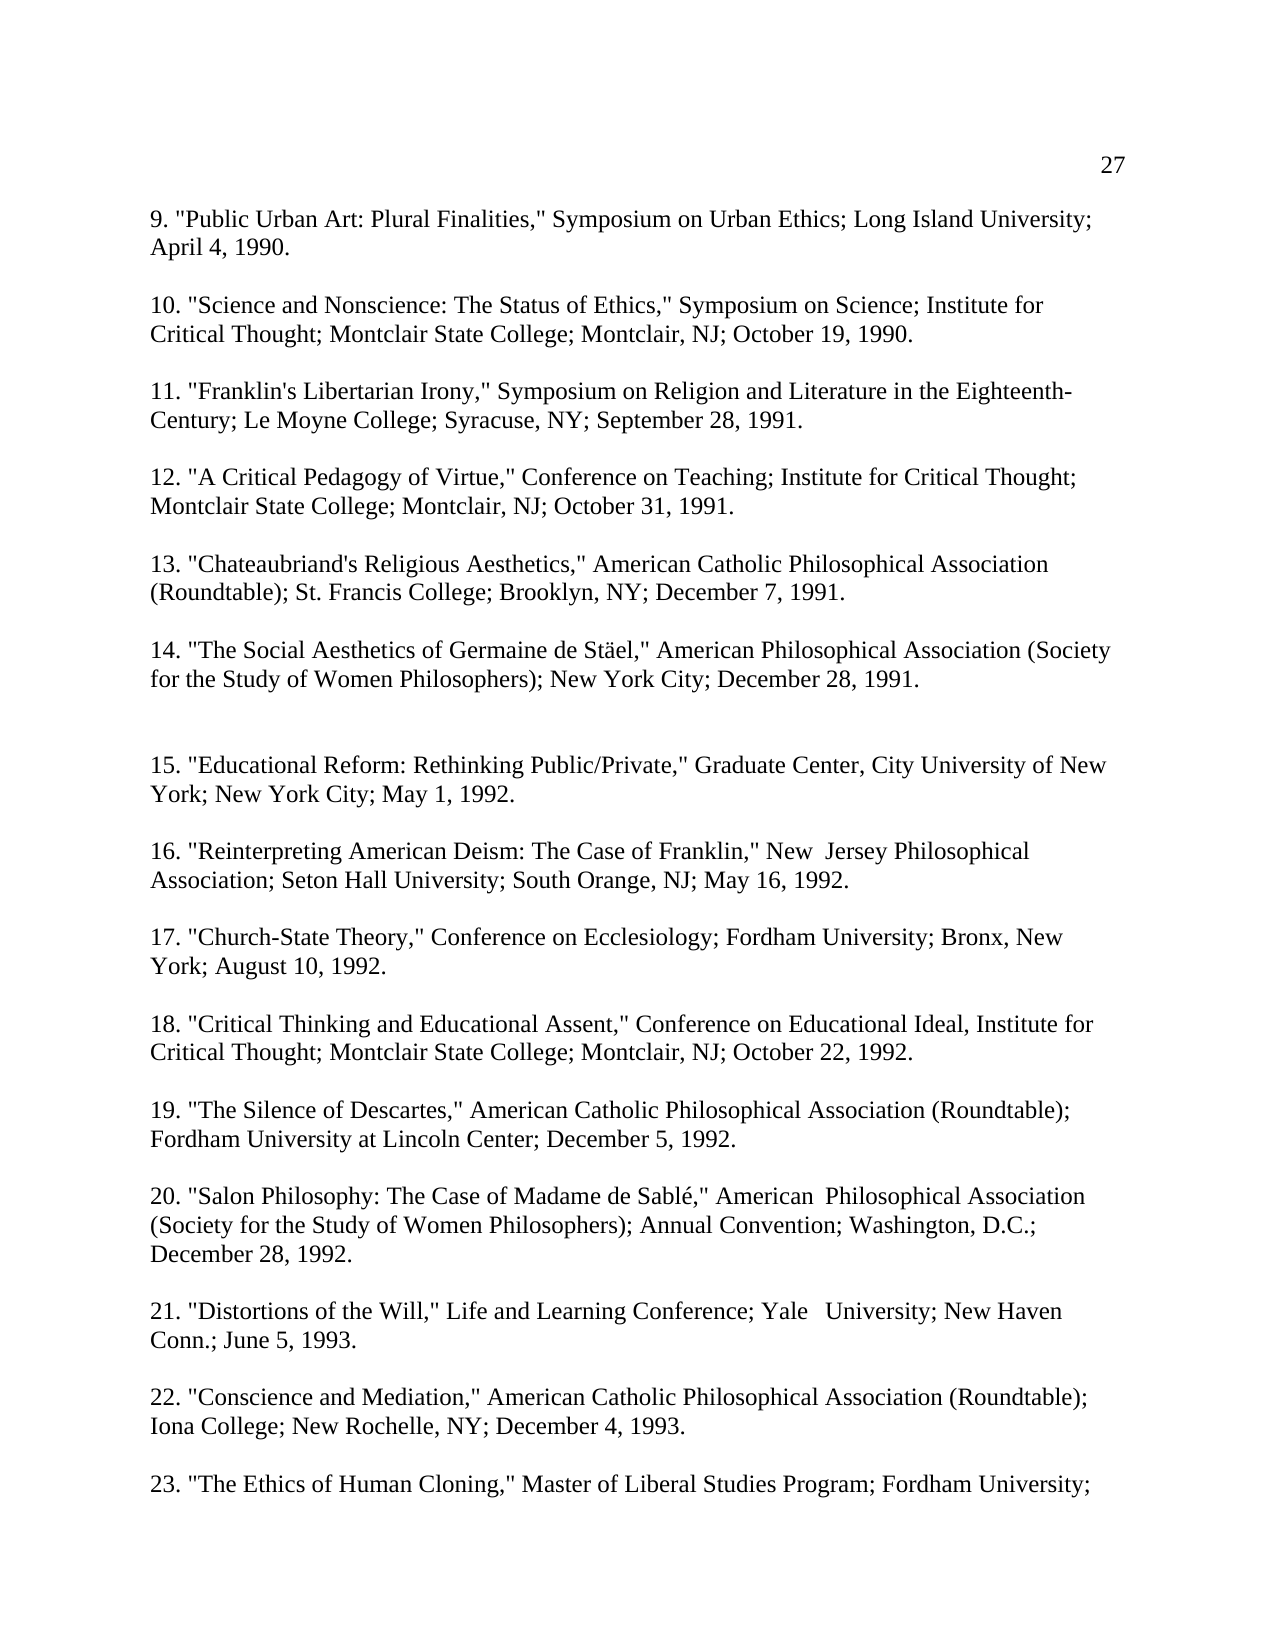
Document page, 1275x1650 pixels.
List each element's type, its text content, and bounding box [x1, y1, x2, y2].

text 12. "A Critical Pedagogy of Virtue," Conference on Teaching; Institute for Critical Thought; Montclair State College; Montclair, NJ; October 31, 1991. [150, 462, 1125, 520]
text 16. "Reinterpreting American Deism: The Case of Franklin," New Jersey Philosophical Association; Seton Hall University; South Orange, NJ; May 16, 1992. [150, 836, 1125, 894]
text 14. "The Social Aesthetics of Germaine de Stäel," American Philosophical Association (Society for the Study of Women Philosophers); New York City; December 28, 1991. [150, 635, 1125, 692]
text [150, 1469, 1125, 1497]
text 13. "Chateaubriand's Religious Aesthetics," American Catholic Philosophical Association (Roundtable); St. Francis College; Brooklyn, NY; December 7, 1991. [150, 549, 1125, 606]
text 10. "Science and Nonscience: The Status of Ethics," Symposium on Science; Institute for Critical Thought; Montclair State College; Montclair, NJ; October 19, 1990. [150, 290, 1125, 347]
text 21. "Distortions of the Will," Life and Learning Conference; Yale University; New Haven Conn.; June 5, 1993. [150, 1296, 1125, 1354]
text 20. "Salon Philosophy: The Case of Madame de Sablé," American Philosophical Association (Society for the Study of Women Philosophers); Annual Convention; Washington, D.C.; December 28, 1992. [150, 1181, 1125, 1267]
text 19. "The Silence of Descartes," American Catholic Philosophical Association (Roundtable); Fordham University at Lincoln Center; December 5, 1992. [150, 1095, 1125, 1152]
text 9. "Public Urban Art: Plural Finalities," Symposium on Urban Ethics; Long Island University; April 4, 1990. [150, 204, 1125, 261]
text 11. "Franklin's Libertarian Irony," Symposium on Religion and Literature in the Eighteenth-Century; Le Moyne College; Syracuse, NY; September 28, 1991. [150, 376, 1125, 434]
text 18. "Critical Thinking and Educational Assent," Conference on Educational Ideal, Institute for Critical Thought; Montclair State College; Montclair, NJ; October 22, 1992. [150, 1009, 1125, 1066]
text 15. "Educational Reform: Rethinking Public/Private," Graduate Center, City University of New York; New York City; May 1, 1992. [150, 750, 1125, 807]
text 17. "Church-State Theory," Conference on Ecclesiology; Fordham University; Bronx, New York; August 10, 1992. [150, 922, 1125, 980]
text 22. "Conscience and Mediation," American Catholic Philosophical Association (Roundtable); Iona College; New Rochelle, NY; December 4, 1993. [150, 1382, 1125, 1440]
